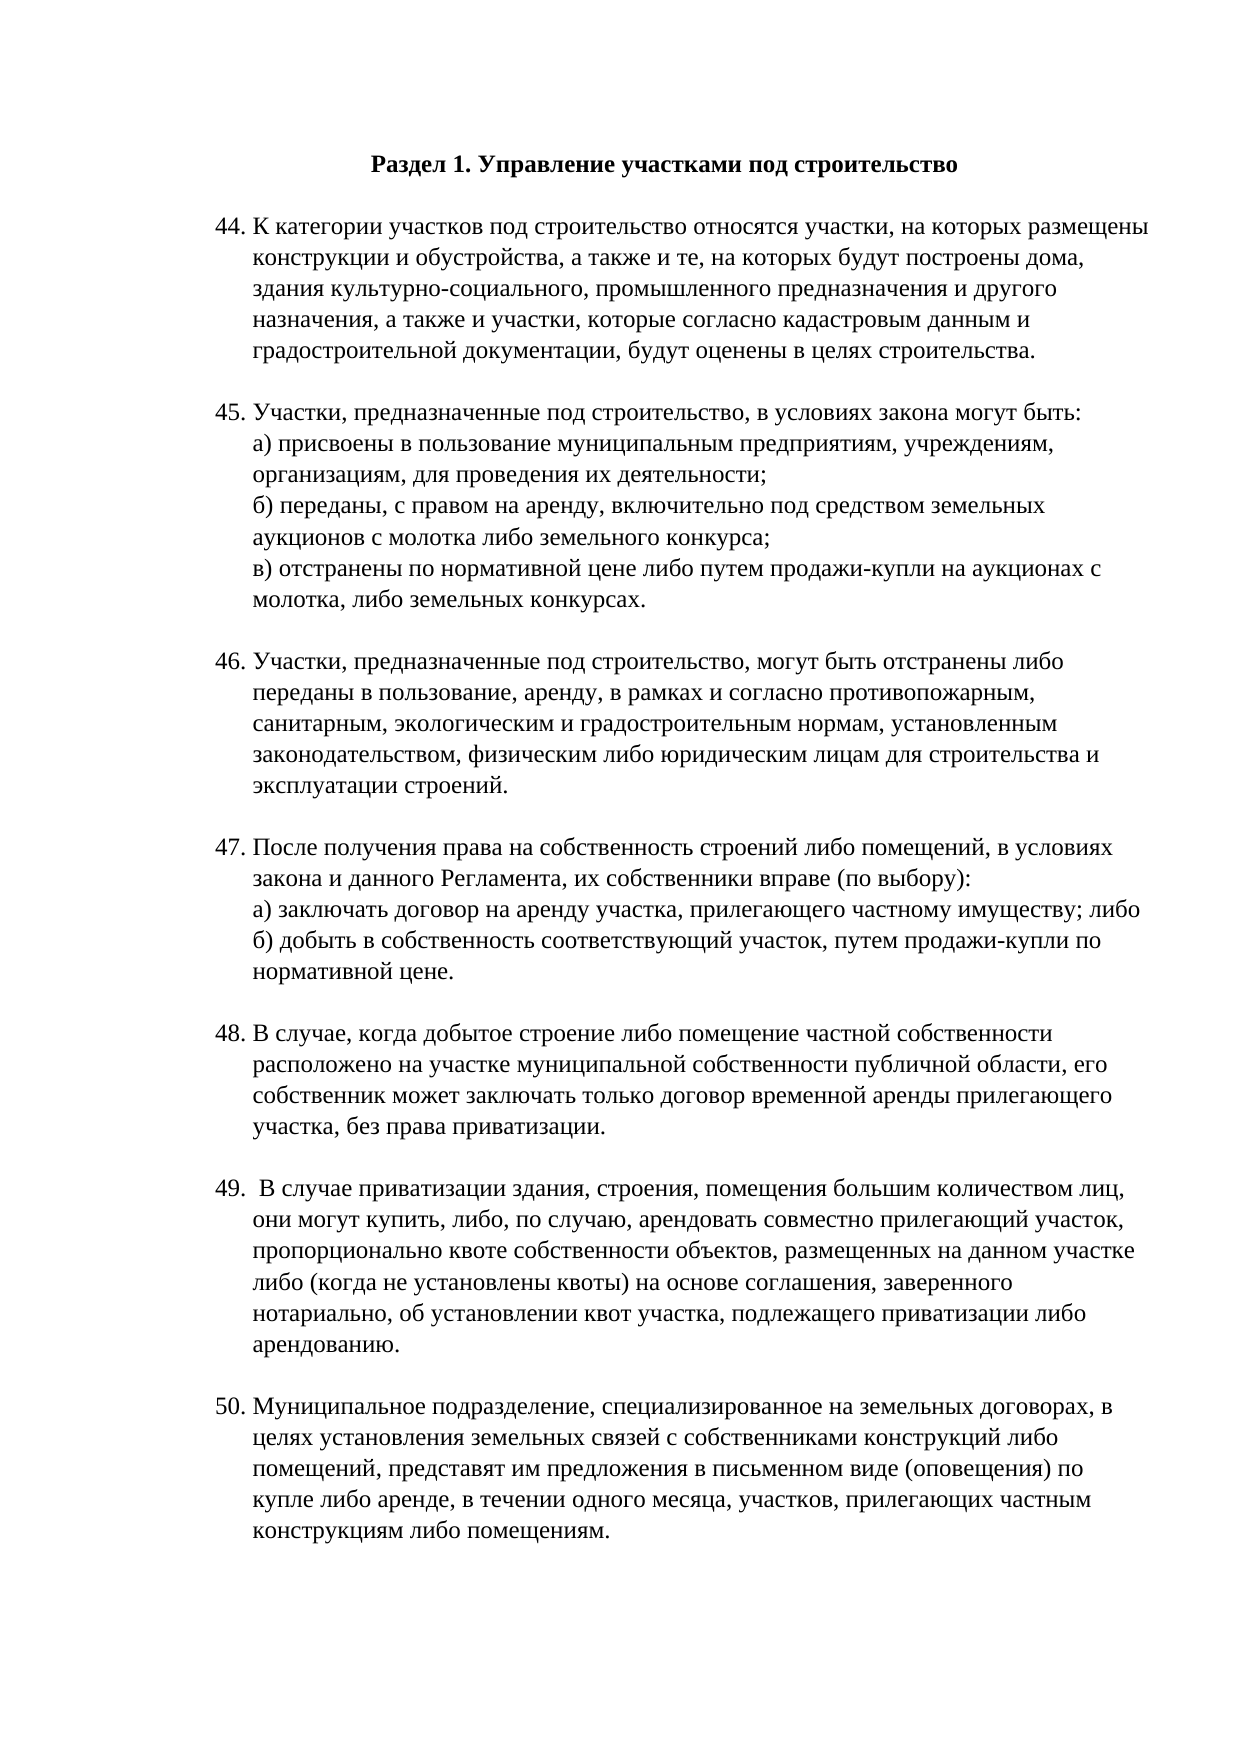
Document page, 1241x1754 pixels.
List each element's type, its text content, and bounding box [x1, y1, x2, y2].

list К категории участков под строительство относятся участки, на которых размещены конструкции и обустройства, а также и те, на которых будут построены дома, здания культурно-социального, промышленного предназначения и другого назначения, а также и участки, которые согласно кадастровым данным и градостроительной документации, будут оценены в целях строительства. [215, 211, 1152, 364]
list Участки, предназначенные под строительство, в условиях закона могут быть: [215, 397, 1152, 426]
list а) заключать договор на аренду участка, прилегающего частному имуществу; либо [252, 894, 1152, 923]
list Участки, предназначенные под строительство, могут быть отстранены либо переданы в пользование, аренду, в рамках и согласно противопожарным, санитарным, экологическим и градостроительным нормам, установленным законодательством, физическим либо юридическим лицам для строительства и эксплуатации строений. [215, 646, 1152, 799]
list в) отстранены по нормативной цене либо путем продажи-купли на аукционах с молотка, либо земельных конкурсах. [252, 553, 1152, 612]
list В случае, когда добытое строение либо помещение частной собственности расположено на участке муниципальной собственности публичной области, его собственник может заключать только договор временной аренды прилегающего участка, без права приватизации. [215, 1018, 1152, 1140]
list Муниципальное подразделение, специализированное на земельных договорах, в целях установления земельных связей с собственниками конструкций либо помещений, представят им предложения в письменном виде (оповещения) по купле либо аренде, в течении одного месяца, участков, прилегающих частным конструкциям либо помещениям. [215, 1391, 1152, 1544]
list б) переданы, с правом на аренду, включительно под средством земельных аукционов с молотка либо земельного конкурса; [252, 491, 1152, 550]
list После получения права на собственность строений либо помещений, в условиях закона и данного Регламента, их собственники вправе (по выбору): [215, 832, 1152, 892]
list В случае приватизации здания, строения, помещения большим количеством лиц, они могут купить, либо, по случаю, арендовать совместно прилегающий участок, пропорционально квоте собственности объектов, размещенных на данном участке либо (когда не установлены квоты) на основе соглашения, заверенного нотариально, об установлении квот участка, подлежащего приватизации либо арендованию. [215, 1173, 1152, 1357]
list а) присвоены в пользование муниципальным предприятиям, учреждениям, организациям, для проведения их деятельности; [252, 428, 1152, 488]
list б) добыть в собственность соответствующий участок, путем продажи-купли по нормативной цене. [252, 925, 1152, 985]
text Раздел 1. Управление участками под строительство [177, 149, 1152, 178]
